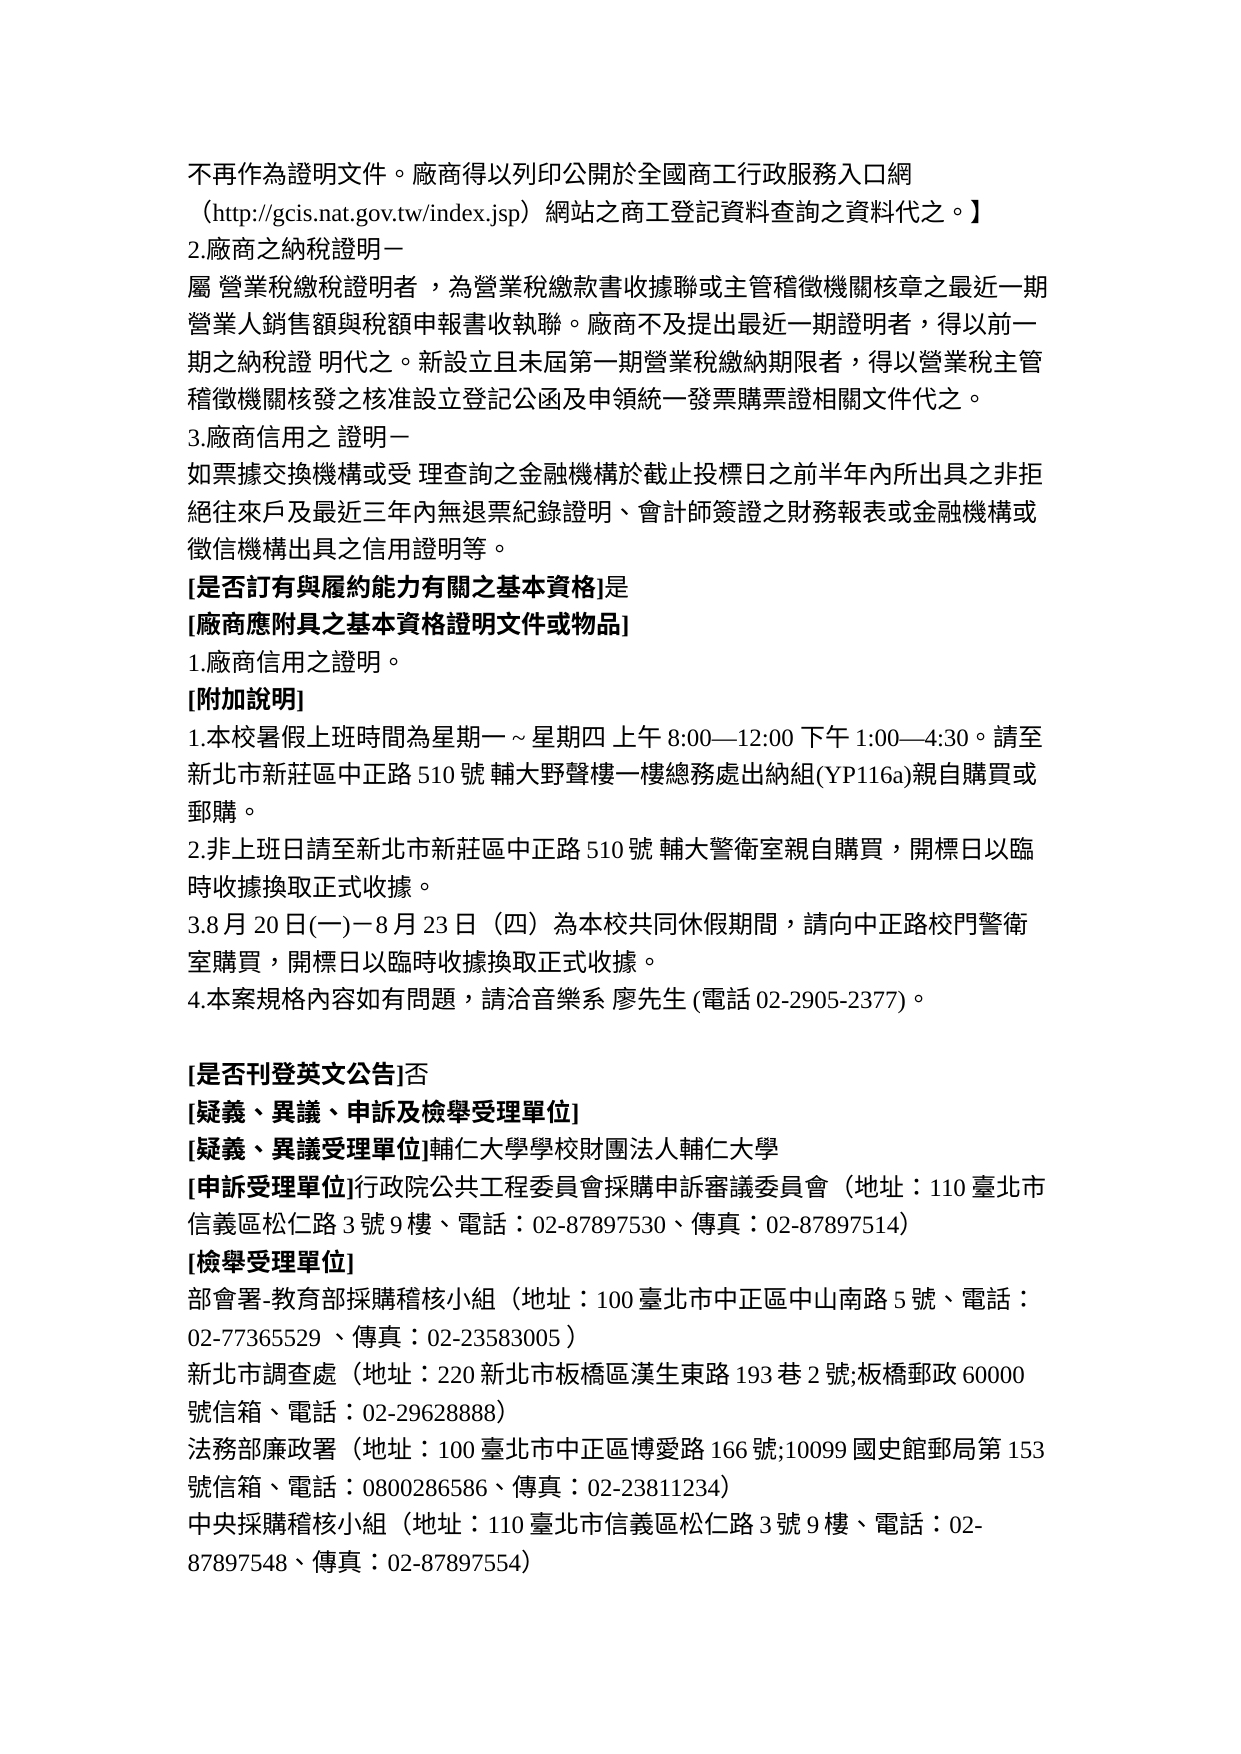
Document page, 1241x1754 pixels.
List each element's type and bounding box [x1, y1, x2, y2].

text [187, 154, 1053, 1579]
